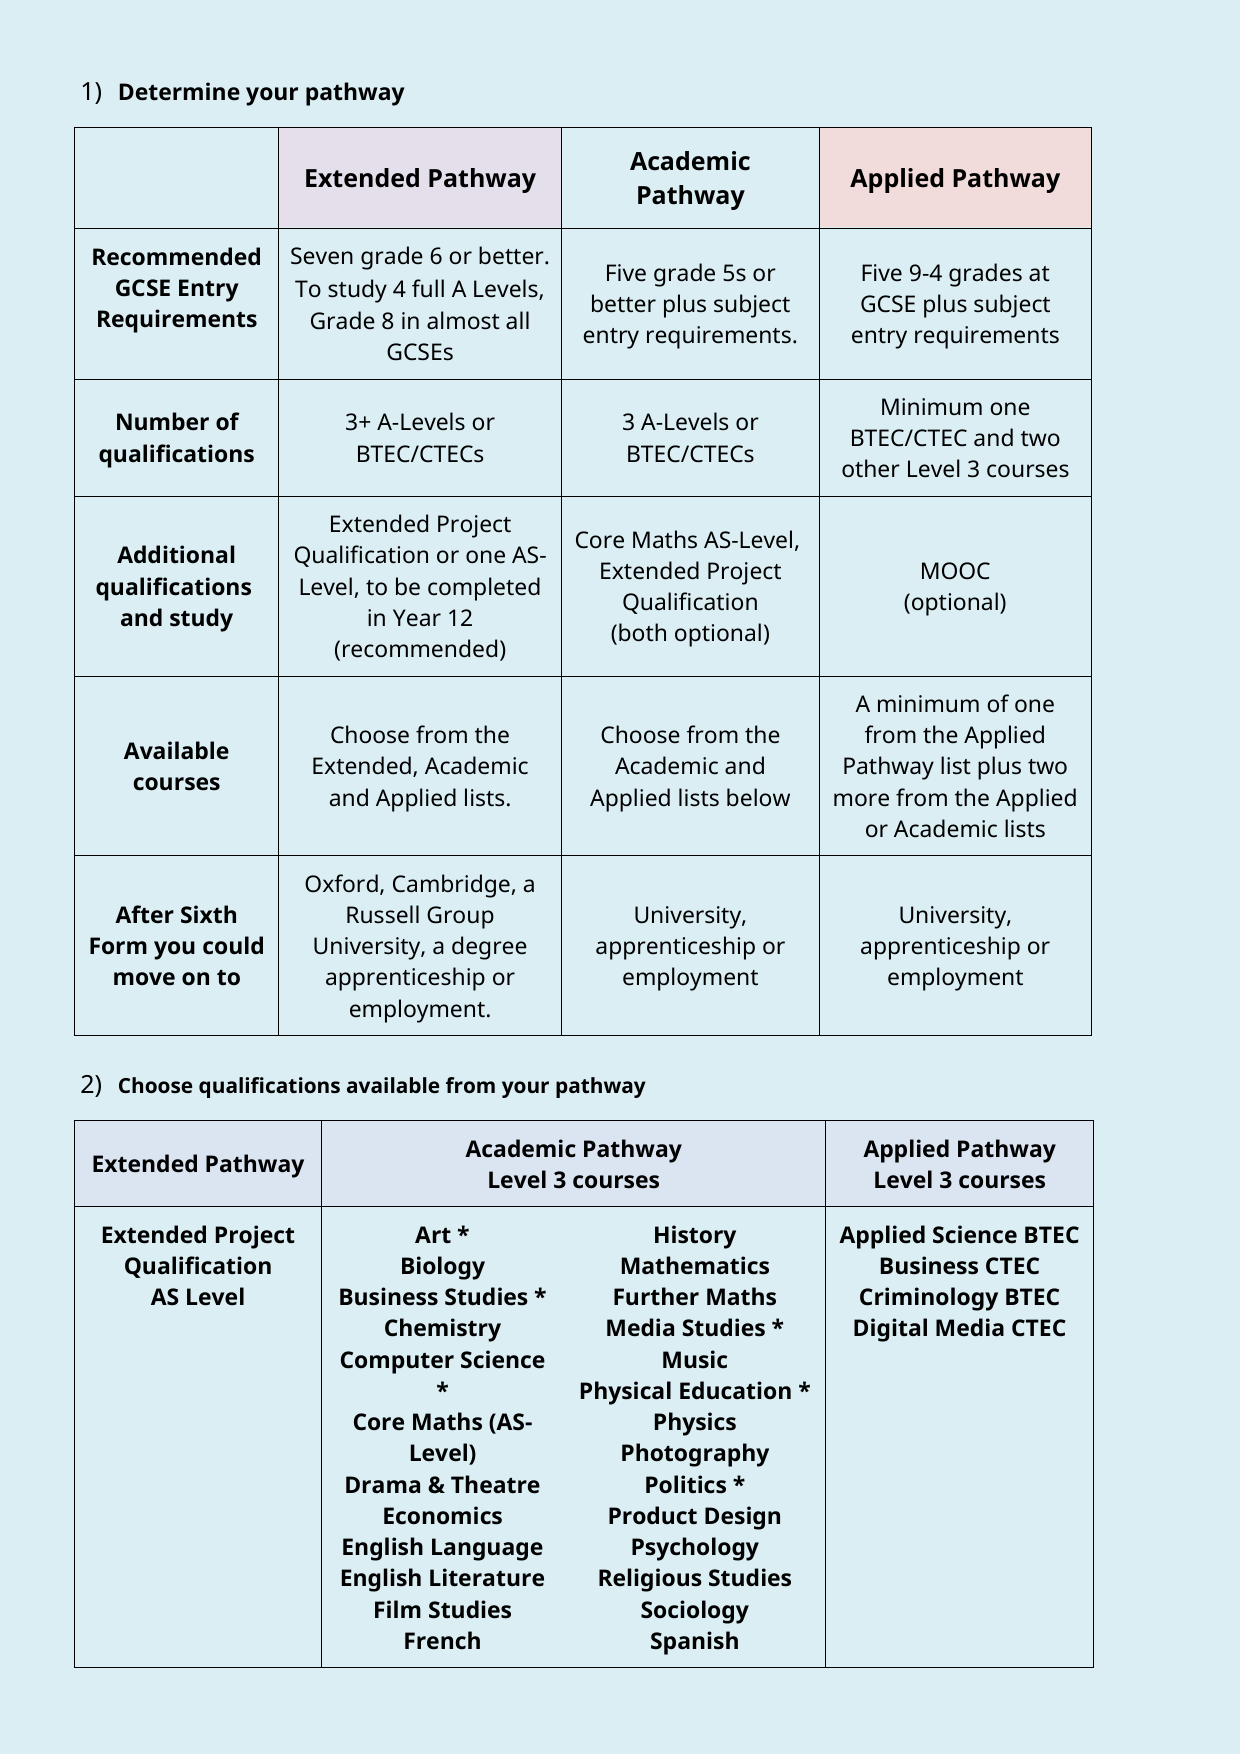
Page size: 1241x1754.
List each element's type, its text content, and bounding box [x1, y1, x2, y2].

table_header Applied Pathway Level 3 courses [826, 1121, 1093, 1206]
list Determine your pathway [80, 74, 1181, 108]
table_cell Seven grade 6 or better. To study 4 full A Levels, Grade 8 in almost all GCSEs [279, 229, 561, 378]
table_header Extended Pathway [75, 1121, 321, 1206]
table_cell 3+ A-Levels or BTEC/CTECs [279, 380, 561, 496]
table_header Academic Pathway [562, 128, 819, 227]
table_cell Core Maths AS-Level, Extended Project Qualification (both optional) [562, 497, 819, 676]
table_cell A minimum of one from the Applied Pathway list plus two more from the Applied or Academic lists [820, 677, 1091, 855]
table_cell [826, 1207, 1093, 1667]
table_header Academic Pathway Level 3 courses [322, 1121, 825, 1206]
table_cell Extended Project Qualification or one AS-Level, to be completed in Year 12 (recommended) [279, 497, 561, 676]
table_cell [322, 1207, 563, 1667]
table_cell Five grade 5s or better plus subject entry requirements. [562, 229, 819, 378]
table_cell University, apprenticeship or employment [562, 856, 819, 1035]
table_cell Minimum one BTEC/CTEC and two other Level 3 courses [820, 380, 1091, 496]
table_cell Additional qualifications and study [75, 497, 278, 676]
table_cell Choose from the Extended, Academic and Applied lists. [279, 677, 561, 855]
table_cell University, apprenticeship or employment [820, 856, 1091, 1035]
table_cell Five 9-4 grades at GCSE plus subject entry requirements [820, 229, 1091, 378]
table_header Applied Pathway [820, 128, 1091, 227]
table_header [75, 128, 278, 227]
table_cell Recommended GCSE Entry Requirements [75, 229, 278, 378]
table_cell Available courses [75, 677, 278, 855]
table_cell Oxford, Cambridge, a Russell Group University, a degree apprenticeship or employment. [279, 856, 561, 1035]
table_cell MOOC (optional) [820, 497, 1091, 676]
table_cell 3 A-Levels or BTEC/CTECs [562, 380, 819, 496]
list Choose qualifications available from your pathway [80, 1067, 1181, 1101]
table_cell Choose from the Academic and Applied lists below [562, 677, 819, 855]
table_cell Number of qualifications [75, 380, 278, 496]
table_cell After Sixth Form you could move on to [75, 856, 278, 1035]
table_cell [564, 1207, 825, 1667]
table_header Extended Pathway [279, 128, 561, 227]
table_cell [75, 1207, 321, 1667]
